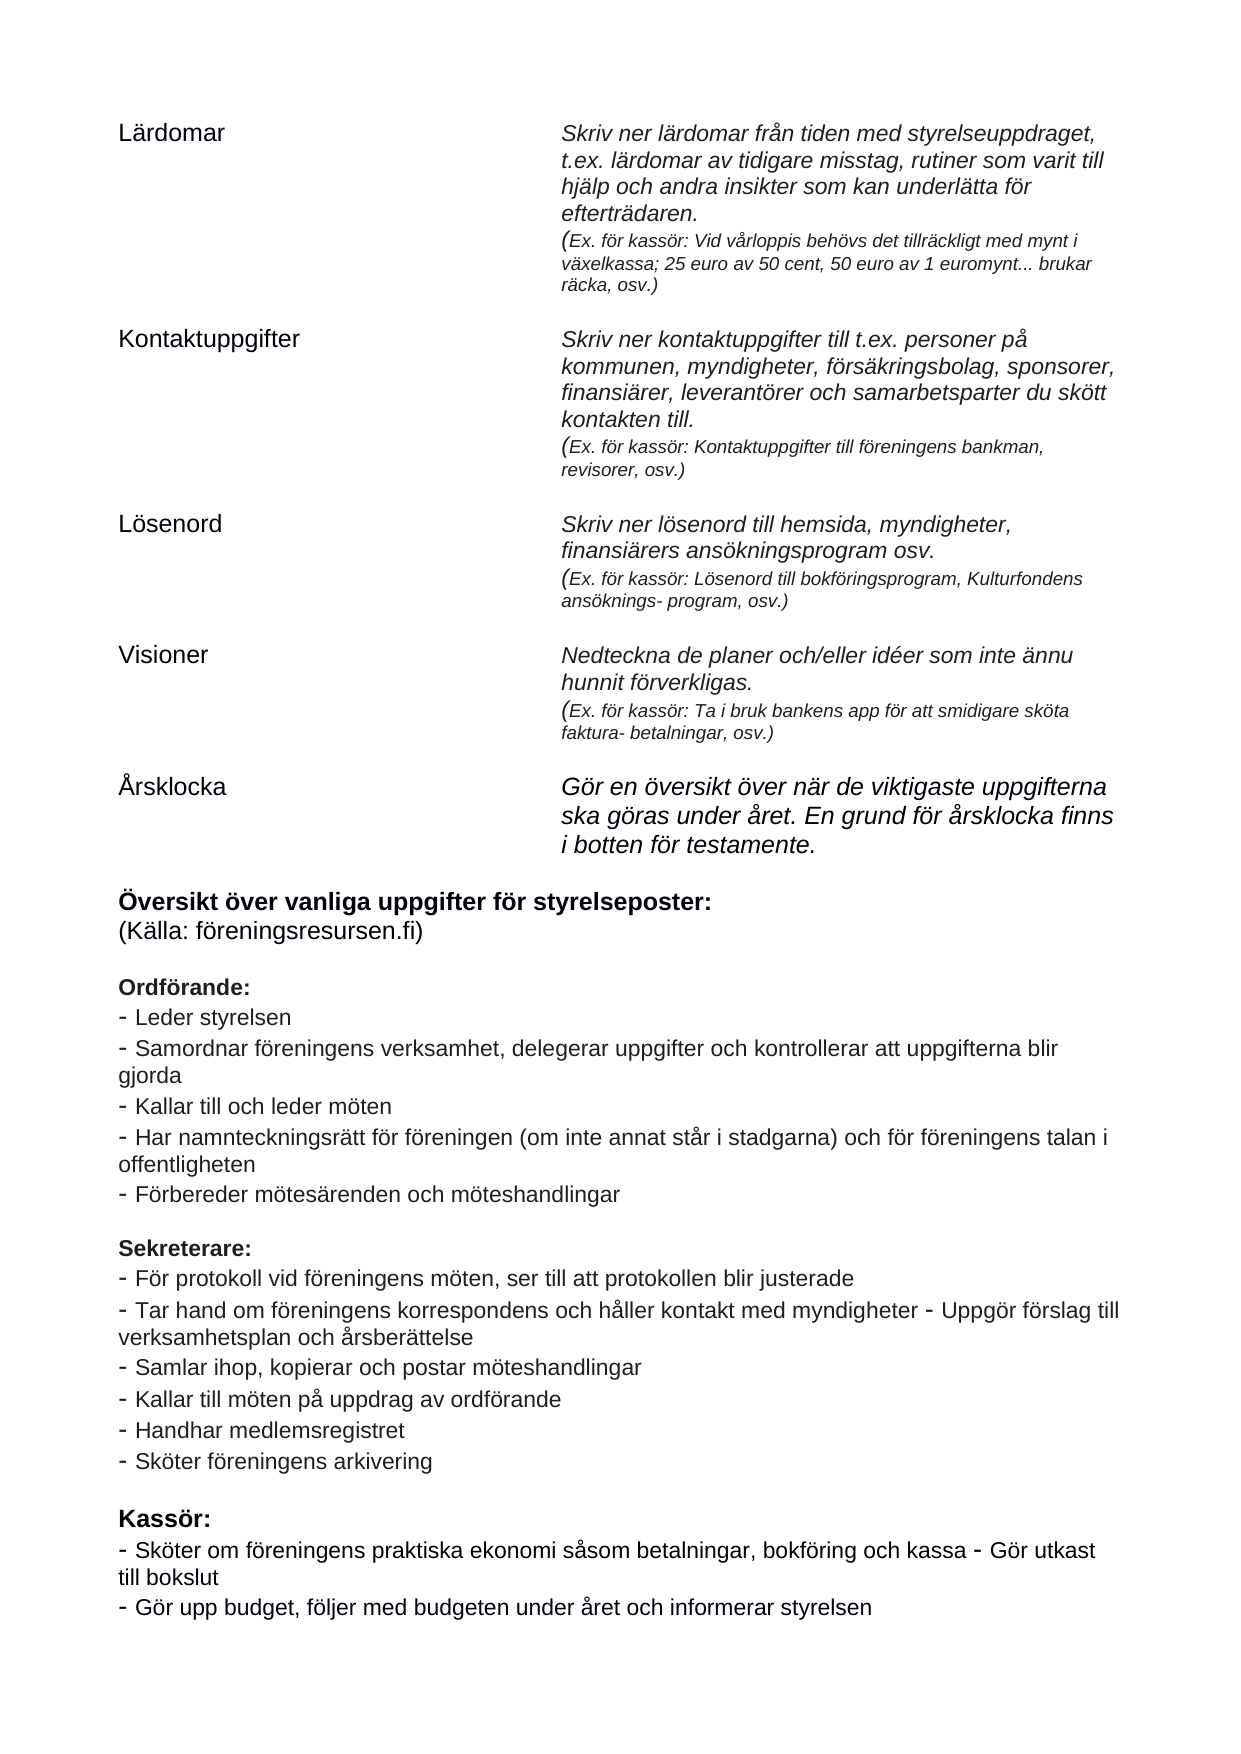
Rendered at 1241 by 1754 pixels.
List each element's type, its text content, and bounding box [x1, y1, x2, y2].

text Kontaktuppgifter Skriv ner kontaktuppgifter till t.ex. personer på kommunen, myndigheter, försäkringsbolag, sponsorer, finansiärer, leverantörer och samarbetsparter du skött kontakten till. (Ex. för kassör: Kontaktuppgifter till föreningens bankman, revisorer, osv.) [118, 324, 1122, 480]
text Sekreterare: - För protokoll vid föreningens möten, ser till att protokollen blir justerade - Tar hand om föreningens korrespondens och håller kontakt med myndigheter - Uppgör förslag till verksamhetsplan och årsberättelse - Samlar ihop, kopierar och postar möteshandlingar - Kallar till möten på uppdrag av ordförande - Handhar medlemsregistret - Sköter föreningens arkivering [118, 1235, 1122, 1475]
text Årsklocka Gör en översikt över när de viktigaste uppgifterna ska göras under året. En grund för årsklocka finns i botten för testamente. [118, 772, 1122, 858]
text - Sköter om föreningens praktiska ekonomi såsom betalningar, bokföring och kassa - Gör utkast till bokslut - Gör upp budget, följer med budgeten under året och informerar styrelsen [118, 1533, 1122, 1622]
text - Har namnteckningsrätt för föreningen (om inte annat står i stadgarna) och för föreningens talan i offentligheten [118, 1120, 1122, 1177]
text Översikt över vanliga uppgifter för styrelseposter: [118, 887, 1122, 916]
text Kassör: [118, 1504, 1122, 1533]
text (Källa: föreningsresursen.fi) [118, 916, 1122, 945]
text Lärdomar Skriv ner lärdomar från tiden med styrelseuppdraget, t.ex. lärdomar av tidigare misstag, rutiner som varit till hjälp och andra insikter som kan underlätta för efterträdaren. (Ex. för kassör: Vid vårloppis behövs det tillräckligt med mynt i växelkassa; 25 euro av 50 cent, 50 euro av 1 euromynt... brukar räcka, osv.) [118, 118, 1122, 295]
text - Leder styrelsen [118, 1000, 1122, 1031]
text - Förbereder mötesärenden och möteshandlingar [118, 1177, 1122, 1209]
text - Samordnar föreningens verksamhet, delegerar uppgifter och kontrollerar att uppgifterna blir gjorda [118, 1031, 1122, 1089]
text - Kallar till och leder möten [118, 1089, 1122, 1120]
text Lösenord Skriv ner lösenord till hemsida, myndigheter, finansiärers ansökningsprogram osv. (Ex. för kassör: Lösenord till bokföringsprogram, Kulturfondens ansöknings- program, osv.) [118, 509, 1122, 612]
text Visioner Nedteckna de planer och/eller idéer som inte ännu hunnit förverkligas. (Ex. för kassör: Ta i bruk bankens app för att smidigare sköta faktura- betalningar, osv.) [118, 640, 1122, 743]
text Ordförande: [118, 973, 1122, 1000]
